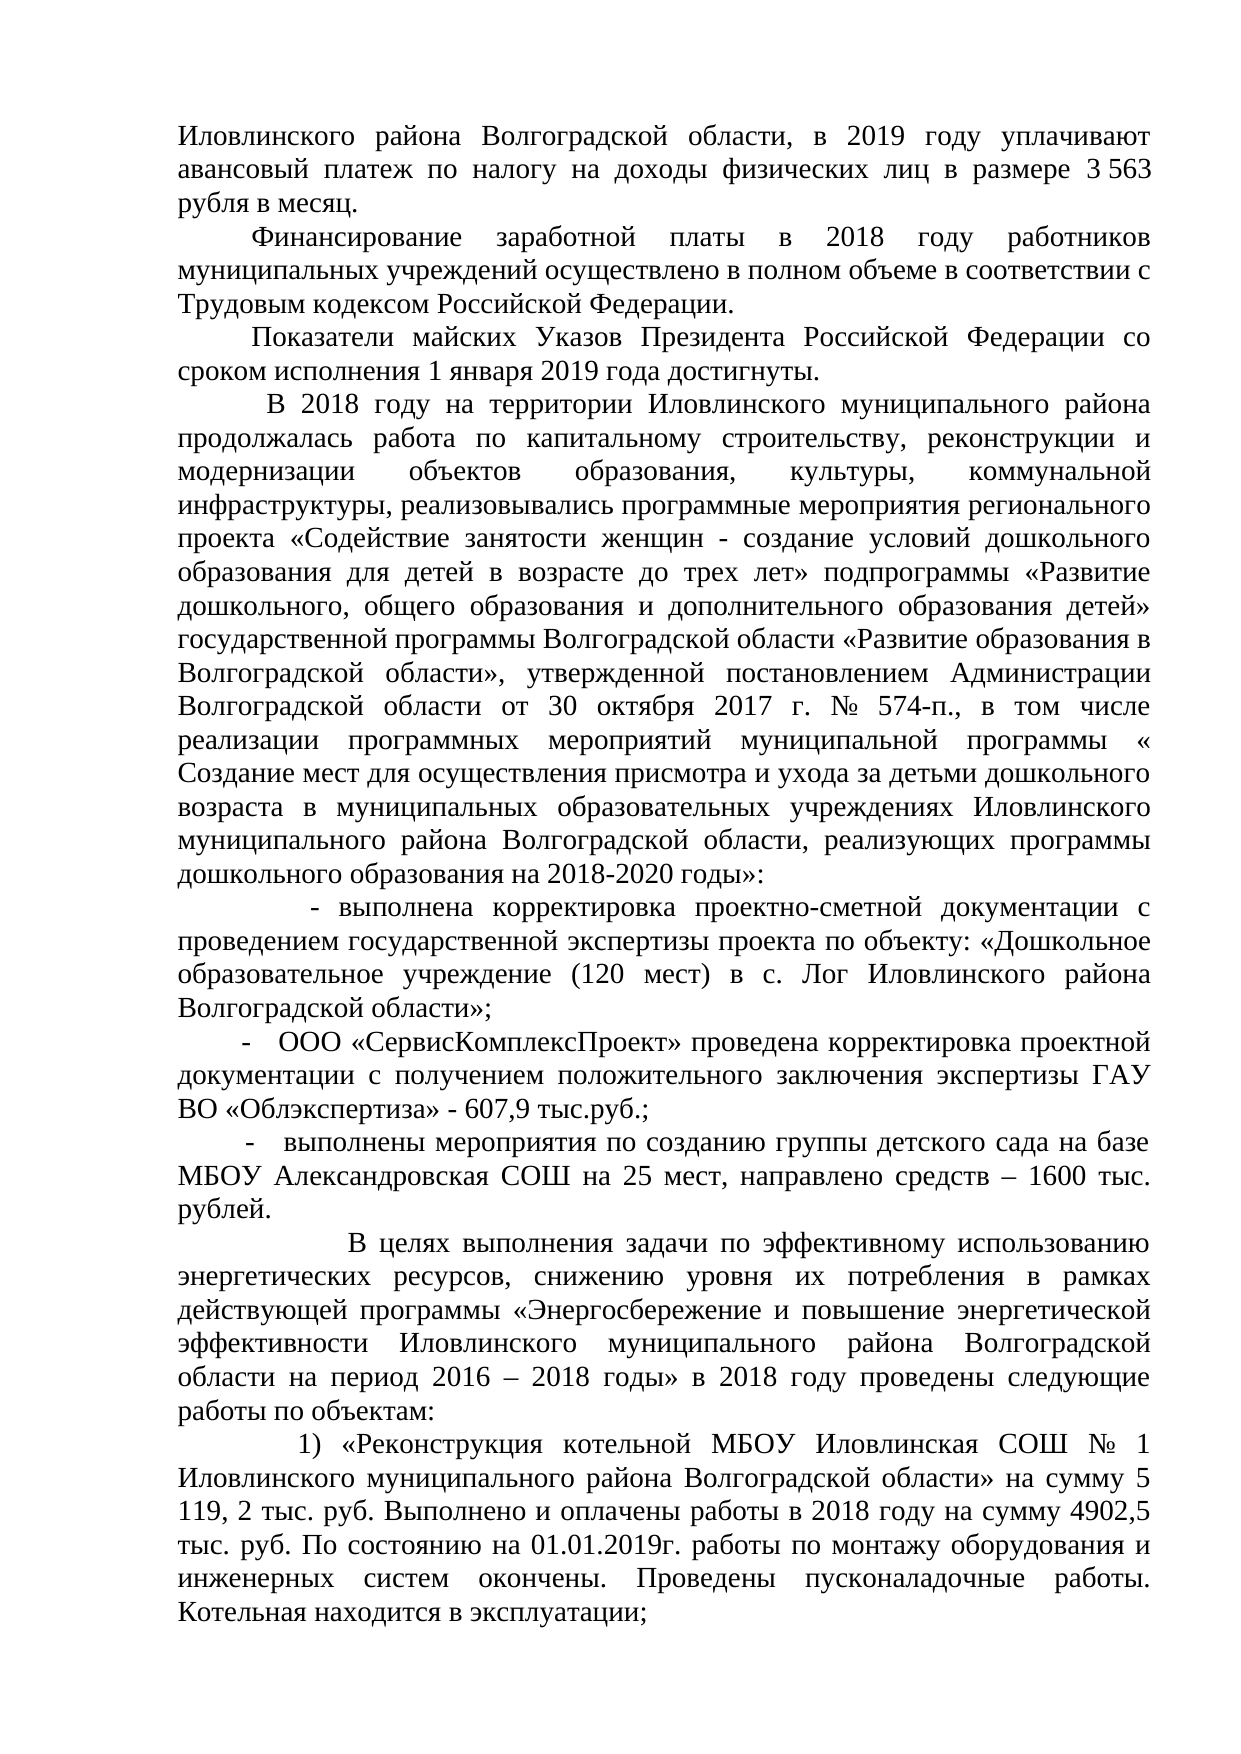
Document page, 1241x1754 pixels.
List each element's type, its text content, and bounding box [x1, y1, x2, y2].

text В целях выполнения задачи по эффективному использованию энергетических ресурсов, снижению уровня их потребления в рамках действующей программы «Энергосбережение и повышение энергетической эффективности Иловлинского муниципального района Волгоградской области на период 2016 – 2018 годы» в 2018 году проведены следующие работы по объектам: [177, 1225, 1152, 1426]
text 1) «Реконструкция котельной МБОУ Иловлинская СОШ № 1 Иловлинского муниципального района Волгоградской области» на сумму 5 119, 2 тыс. руб. Выполнено и оплачены работы в 2018 году на сумму 4902,5 тыс. руб. По состоянию на 01.01.2019г. работы по монтажу оборудования и инженерных систем окончены. Проведены пусконаладочные работы. Котельная находится в эксплуатации; [177, 1426, 1152, 1627]
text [177, 118, 1152, 219]
text - ООО «СервисКомплексПроект» проведена корректировка проектной документации с получением положительного заключения экспертизы ГАУ ВО «Облэкспертиза» - 607,9 тыс.руб.; [177, 1024, 1152, 1124]
text Финансирование заработной платы в 2018 году работников муниципальных учреждений осуществлено в полном объеме в соответствии с Трудовым кодексом Российской Федерации. [177, 219, 1152, 319]
text - выполнены мероприятия по созданию группы детского сада на базе МБОУ Александровская СОШ на 25 мест, направлено средств – 1600 тыс. рублей. [177, 1124, 1152, 1225]
text В 2018 году на территории Иловлинского муниципального района продолжалась работа по капитальному строительству, реконструкции и модернизации объектов образования, культуры, коммунальной инфраструктуры, реализовывались программные мероприятия регионального проекта «Содействие занятости женщин - создание условий дошкольного образования для детей в возрасте до трех лет» подпрограммы «Развитие дошкольного, общего образования и дополнительного образования детей» государственной программы Волгоградской области «Развитие образования в Волгоградской области», утвержденной постановлением Администрации Волгоградской области от 30 октября 2017 г. № 574-п., в том числе реализации программных мероприятий муниципальной программы « Создание мест для осуществления присмотра и ухода за детьми дошкольного возраста в муниципальных образовательных учреждениях Иловлинского муниципального района Волгоградской области, реализующих программы дошкольного образования на 2018-2020 годы»: [177, 386, 1152, 889]
text - выполнена корректировка проектно-сметной документации с проведением государственной экспертизы проекта по объекту: «Дошкольное образовательное учреждение (120 мест) в с. Лог Иловлинского района Волгоградской области»; [177, 889, 1152, 1024]
text Показатели майских Указов Президента Российской Федерации со сроком исполнения 1 января 2019 года достигнуты. [177, 319, 1152, 386]
